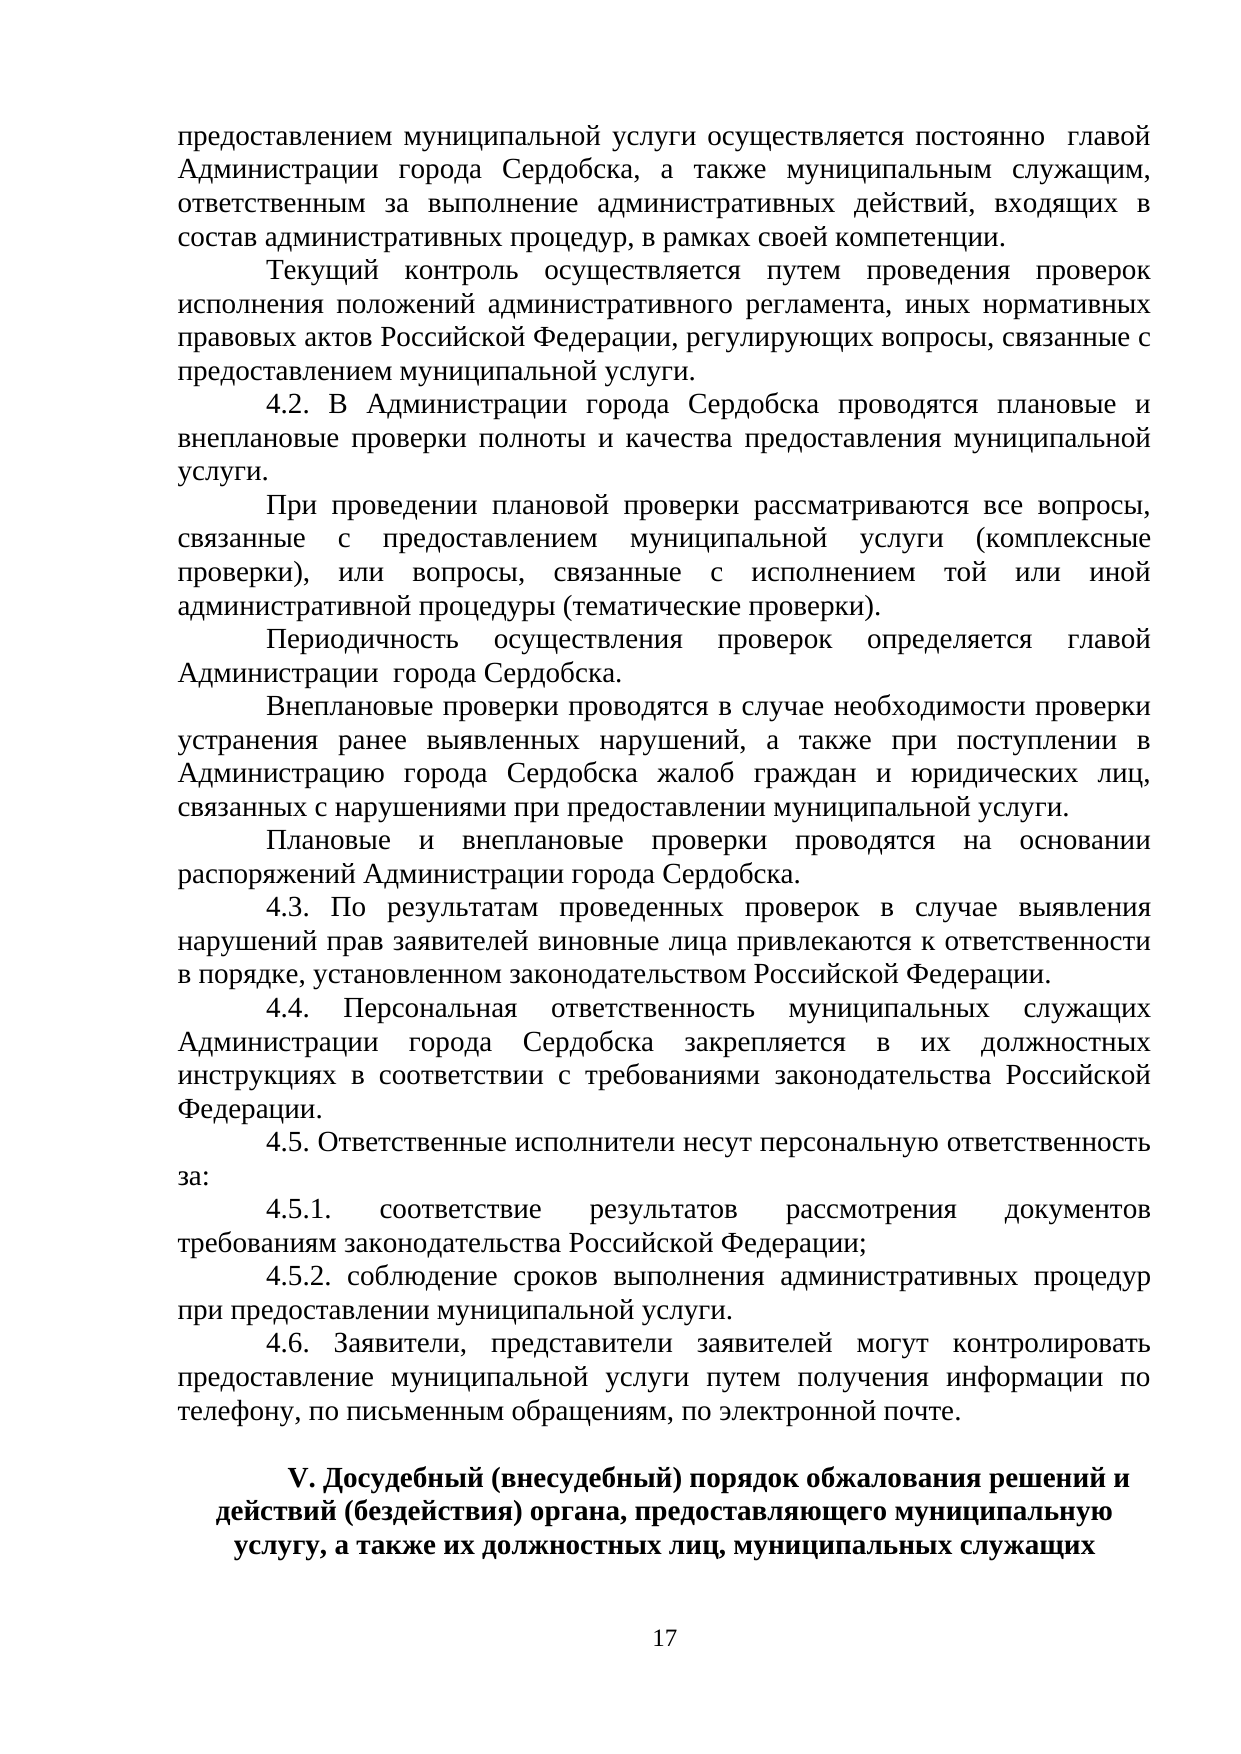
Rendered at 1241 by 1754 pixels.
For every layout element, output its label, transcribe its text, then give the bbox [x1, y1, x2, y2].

text Внеплановые проверки проводятся в случае необходимости проверки устранения ранее выявленных нарушений, а также при поступлении в Администрацию города Сердобска жалоб граждан и юридических лиц, связанных с нарушениями при предоставлении муниципальной услуги. [177, 688, 1152, 822]
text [177, 118, 1152, 252]
text Плановые и внеплановые проверки проводятся на основании распоряжений Администрации города Сердобска. [177, 822, 1152, 889]
text Текущий контроль осуществляется путем проведения проверок исполнения положений административного регламента, иных нормативных правовых актов Российской Федерации, регулирующих вопросы, связанные с предоставлением муниципальной услуги. [177, 252, 1152, 386]
text V. Досудебный (внесудебный) порядок обжалования решений и действий (бездействия) органа, предоставляющего муниципальную услугу, а также их должностных лиц, муниципальных служащих [177, 1460, 1152, 1560]
text Периодичность осуществления проверок определяется главой Администрации города Сердобска. [177, 621, 1152, 688]
text 4.3. По результатам проведенных проверок в случае выявления нарушений прав заявителей виновные лица привлекаются к ответственности в порядке, установленном законодательством Российской Федерации. [177, 889, 1152, 990]
text 4.6. Заявители, представители заявителей могут контролировать предоставление муниципальной услуги путем получения информации по телефону, по письменным обращениям, по электронной почте. [177, 1326, 1152, 1426]
text 4.4. Персональная ответственность муниципальных служащих Администрации города Сердобска закрепляется в их должностных инструкциях в соответствии с требованиями законодательства Российской Федерации. [177, 990, 1152, 1124]
text 4.5. Ответственные исполнители несут персональную ответственность за: [177, 1124, 1152, 1191]
text 4.5.1. соответствие результатов рассмотрения документов требованиям законодательства Российской Федерации; [177, 1191, 1152, 1258]
text При проведении плановой проверки рассматриваются все вопросы, связанные с предоставлением муниципальной услуги (комплексные проверки), или вопросы, связанные с исполнением той или иной административной процедуры (тематические проверки). [177, 487, 1152, 621]
text 4.2. В Администрации города Сердобска проводятся плановые и внеплановые проверки полноты и качества предоставления муниципальной услуги. [177, 386, 1152, 487]
text 4.5.2. соблюдение сроков выполнения административных процедур при предоставлении муниципальной услуги. [177, 1258, 1152, 1326]
